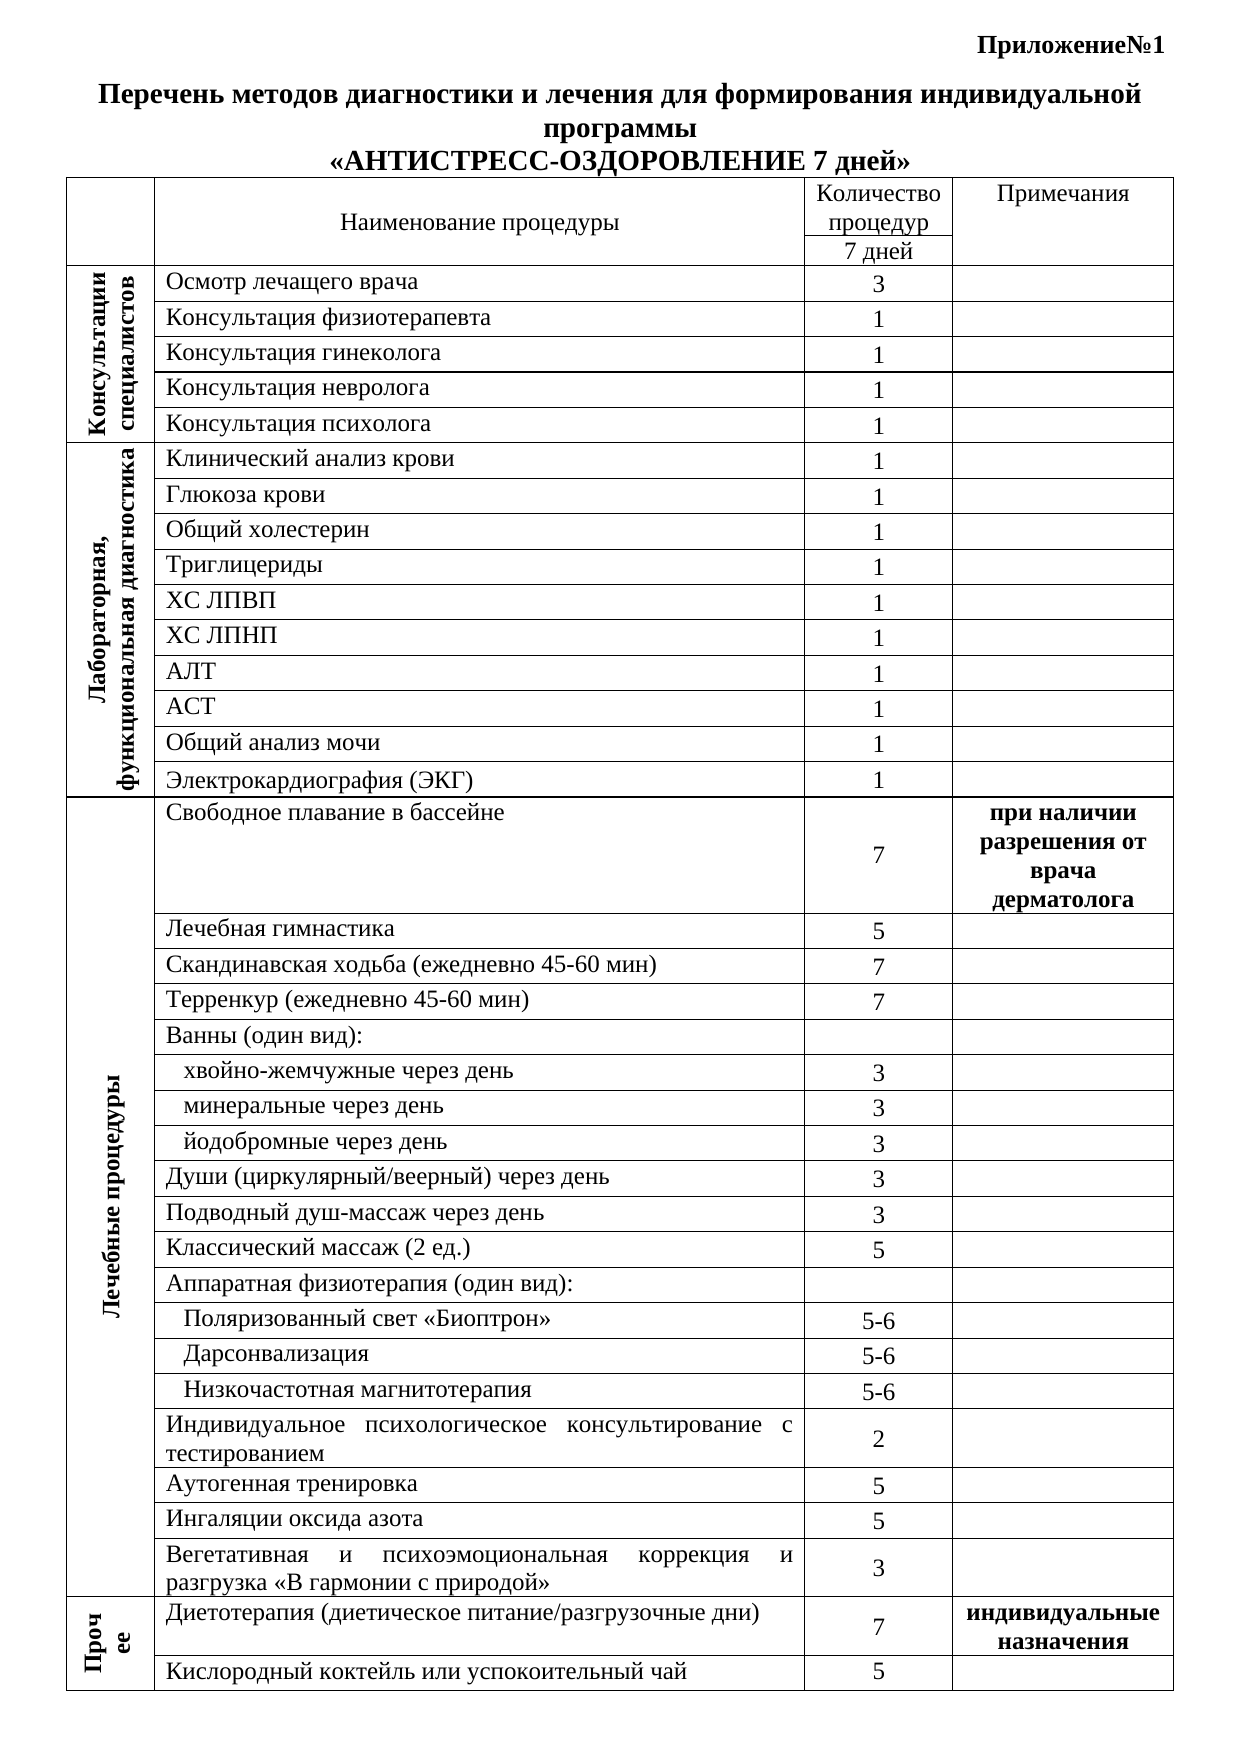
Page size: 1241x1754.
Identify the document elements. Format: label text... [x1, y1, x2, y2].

table_cell 5 [805, 1656, 952, 1690]
table_cell [953, 1374, 1173, 1408]
table_cell 5 [805, 1468, 952, 1502]
table_cell [953, 1539, 1173, 1596]
table_cell 7 дней [805, 236, 952, 265]
table_cell 1 [805, 302, 952, 336]
table_cell [953, 373, 1173, 407]
table_cell [953, 1468, 1173, 1502]
table_cell [953, 479, 1173, 513]
table_cell Консультация физиотерапевта [155, 302, 804, 336]
table_cell Консультация невролога [155, 373, 804, 407]
table_cell [953, 1091, 1173, 1125]
table_cell 3 [805, 1091, 952, 1125]
table_cell АЛТ [155, 656, 804, 690]
table_cell йодобромные через день [155, 1126, 804, 1160]
table_cell 1 [805, 727, 952, 761]
table_cell Общий холестерин [155, 514, 804, 548]
table_cell Терренкур (ежедневно 45-60 мин) [155, 984, 804, 1019]
table_cell [805, 1020, 952, 1054]
table_cell Скандинавская ходьба (ежедневно 45-60 мин) [155, 949, 804, 983]
table_cell хвойно-жемчужные через день [155, 1055, 804, 1089]
table_cell Ингаляции оксида азота [155, 1503, 804, 1538]
table_cell 7 [805, 984, 952, 1019]
table_cell Прочее [67, 1597, 154, 1690]
table_cell Дарсонвализация [155, 1339, 804, 1373]
table_cell 5-6 [805, 1303, 952, 1337]
table_cell 5 [805, 1503, 952, 1538]
table_cell [953, 1161, 1173, 1196]
table_cell 1 [805, 656, 952, 690]
table_cell Лечебная гимнастика [155, 914, 804, 948]
table_cell [953, 1339, 1173, 1373]
table_cell Триглицериды [155, 550, 804, 584]
table_cell Глюкоза крови [155, 479, 804, 513]
table_cell [953, 337, 1173, 371]
table_cell Лабораторная, функциональная диагностика [67, 443, 154, 796]
table_cell 7 [805, 1597, 952, 1655]
table_cell Клинический анализ крови [155, 443, 804, 478]
table_cell 1 [805, 550, 952, 584]
table_cell Общий анализ мочи [155, 727, 804, 761]
table_cell 3 [805, 1161, 952, 1196]
table_cell минеральные через день [155, 1091, 804, 1125]
table_cell 5 [805, 1232, 952, 1267]
table_cell 5 [805, 914, 952, 948]
table_cell АСТ [155, 691, 804, 726]
table_cell Свободное плавание в бассейне [155, 798, 804, 912]
table_cell [953, 302, 1173, 336]
table_cell 1 [805, 514, 952, 548]
table_cell Индивидуальное психологическое консультирование с тестированием [155, 1409, 804, 1467]
table_cell [953, 1197, 1173, 1231]
table_cell Консультации специалистов [67, 266, 154, 442]
table_cell ХС ЛПВП [155, 585, 804, 619]
table_cell [953, 1268, 1173, 1302]
table_cell [953, 514, 1173, 548]
table_cell [953, 408, 1173, 442]
table_cell [953, 914, 1173, 948]
table_cell Классический массаж (2 ед.) [155, 1232, 804, 1267]
table_cell 3 [805, 1055, 952, 1089]
table_cell Души (циркулярный/веерный) через день [155, 1161, 804, 1196]
table_cell Консультация гинеколога [155, 337, 804, 371]
table_cell 2 [805, 1409, 952, 1467]
table_cell Аппаратная физиотерапия (один вид): [155, 1268, 804, 1302]
table_cell 1 [805, 443, 952, 478]
text Приложение№1 [75, 29, 1165, 59]
table_cell [953, 585, 1173, 619]
text «АНТИСТРЕСС-ОЗДОРОВЛЕНИЕ 7 дней» [75, 143, 1165, 177]
table_cell 3 [805, 1126, 952, 1160]
table_cell [953, 762, 1173, 796]
table_cell 1 [805, 762, 952, 796]
table_cell [953, 1126, 1173, 1160]
table_cell [953, 656, 1173, 690]
table_cell [953, 1232, 1173, 1267]
table_cell [953, 550, 1173, 584]
table_header Наименование процедуры [155, 178, 804, 265]
table_cell [953, 984, 1173, 1019]
table_cell [953, 949, 1173, 983]
table_cell 1 [805, 373, 952, 407]
table_cell [953, 727, 1173, 761]
table_cell Диетотерапия (диетическое питание/разгрузочные дни) [155, 1597, 804, 1655]
table_cell 1 [805, 479, 952, 513]
table_cell 5-6 [805, 1339, 952, 1373]
table_header Количество процедур [805, 178, 952, 235]
table_cell Вегетативная и психоэмоциональная коррекция и разгрузка «В гармонии с природой» [155, 1539, 804, 1596]
table_cell 3 [805, 1539, 952, 1596]
table_cell 1 [805, 408, 952, 442]
table_cell 7 [805, 949, 952, 983]
table_cell [953, 620, 1173, 655]
table_cell Подводный душ-массаж через день [155, 1197, 804, 1231]
table_cell 3 [805, 266, 952, 301]
table_cell Консультация психолога [155, 408, 804, 442]
table_cell 5-6 [805, 1374, 952, 1408]
table_cell [953, 443, 1173, 478]
table_cell [953, 1020, 1173, 1054]
table_cell Осмотр лечащего врача [155, 266, 804, 301]
table_cell [953, 1656, 1173, 1690]
table_cell [953, 1409, 1173, 1467]
table_cell 1 [805, 585, 952, 619]
table_cell ХС ЛПНП [155, 620, 804, 655]
table_cell Ванны (один вид): [155, 1020, 804, 1054]
text Перечень методов диагностики и лечения для формирования индивидуальной программы [75, 76, 1165, 143]
table_cell Аутогенная тренировка [155, 1468, 804, 1502]
table_cell при наличии разрешения от врача дерматолога [953, 798, 1173, 912]
table_cell [953, 1055, 1173, 1089]
table_cell [953, 1503, 1173, 1538]
table_cell 1 [805, 620, 952, 655]
table_cell [953, 1303, 1173, 1337]
table_cell 1 [805, 691, 952, 726]
table_cell 3 [805, 1197, 952, 1231]
table_header Примечания [953, 178, 1173, 265]
table_cell индивидуальные назначения [953, 1597, 1173, 1655]
table_cell Кислородный коктейль или успокоительный чай [155, 1656, 804, 1690]
table_cell Поляризованный свет «Биоптрон» [155, 1303, 804, 1337]
table_cell [953, 691, 1173, 726]
table_cell 1 [805, 337, 952, 371]
table_cell Электрокардиография (ЭКГ) [155, 762, 804, 796]
table_cell [805, 1268, 952, 1302]
table_header [67, 178, 154, 265]
table_cell Низкочастотная магнитотерапия [155, 1374, 804, 1408]
table_cell Лечебные процедуры [67, 798, 154, 1596]
table_cell [953, 266, 1173, 301]
table_cell 7 [805, 798, 952, 912]
